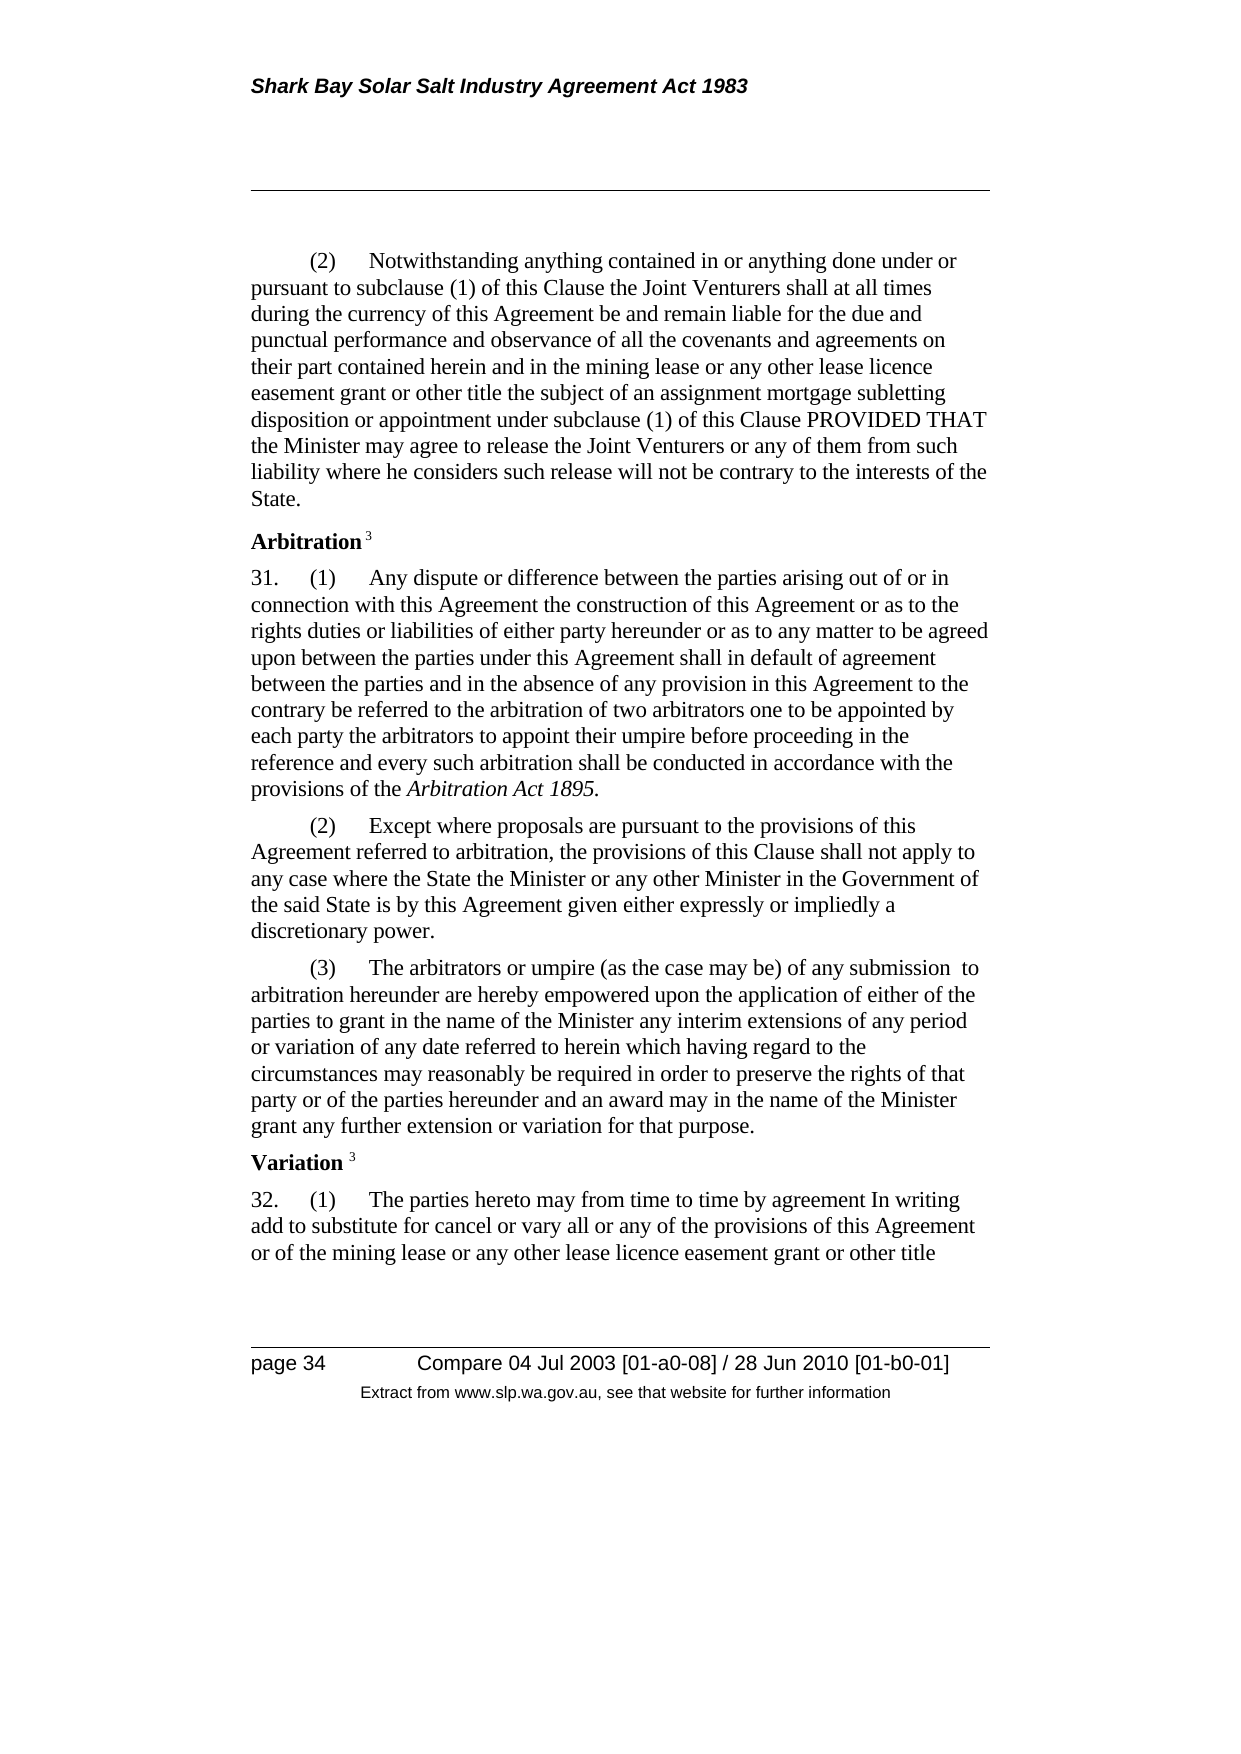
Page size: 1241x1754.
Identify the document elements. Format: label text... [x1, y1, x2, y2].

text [251, 1186, 990, 1265]
text Variation 3 [251, 1149, 990, 1176]
text (2) Except where proposals are pursuant to the provisions of this Agreement referred to arbitration, the provisions of this Clause shall not apply to any case where the State the Minister or any other Minister in the Government of the said State is by this Agreement given either expressly or impliedly a discretionary power. [251, 812, 990, 944]
text 31. (1) Any dispute or difference between the parties arising out of or in connection with this Agreement the construction of this Agreement or as to the rights duties or liabilities of either party hereunder or as to any matter to be agreed upon between the parties under this Agreement shall in default of agreement between the parties and in the absence of any provision in this Agreement to the contrary be referred to the arbitration of two arbitrators one to be appointed by each party the arbitrators to appoint their umpire before proceeding in the reference and every such arbitration shall be conducted in accordance with the provisions of the Arbitration Act 1895. [251, 564, 990, 802]
text Arbitration 3 [251, 528, 990, 554]
text (3) The arbitrators or umpire (as the case may be) of any submission to arbitration hereunder are hereby empowered upon the application of either of the parties to grant in the name of the Minister any interim extensions of any period or variation of any date referred to herein which having regard to the circumstances may reasonably be required in order to preserve the rights of that party or of the parties hereunder and an award may in the name of the Minister grant any further extension or variation for that purpose. [251, 954, 990, 1139]
text (2) Notwithstanding anything contained in or anything done under or pursuant to subclause (1) of this Clause the Joint Venturers shall at all times during the currency of this Agreement be and remain liable for the due and punctual performance and observance of all the covenants and agreements on their part contained herein and in the mining lease or any other lease licence easement grant or other title the subject of an assignment mortgage subletting disposition or appointment under subclause (1) of this Clause PROVIDED THAT the Minister may agree to release the Joint Venturers or any of them from such liability where he considers such release will not be contrary to the interests of the State. [251, 247, 990, 511]
